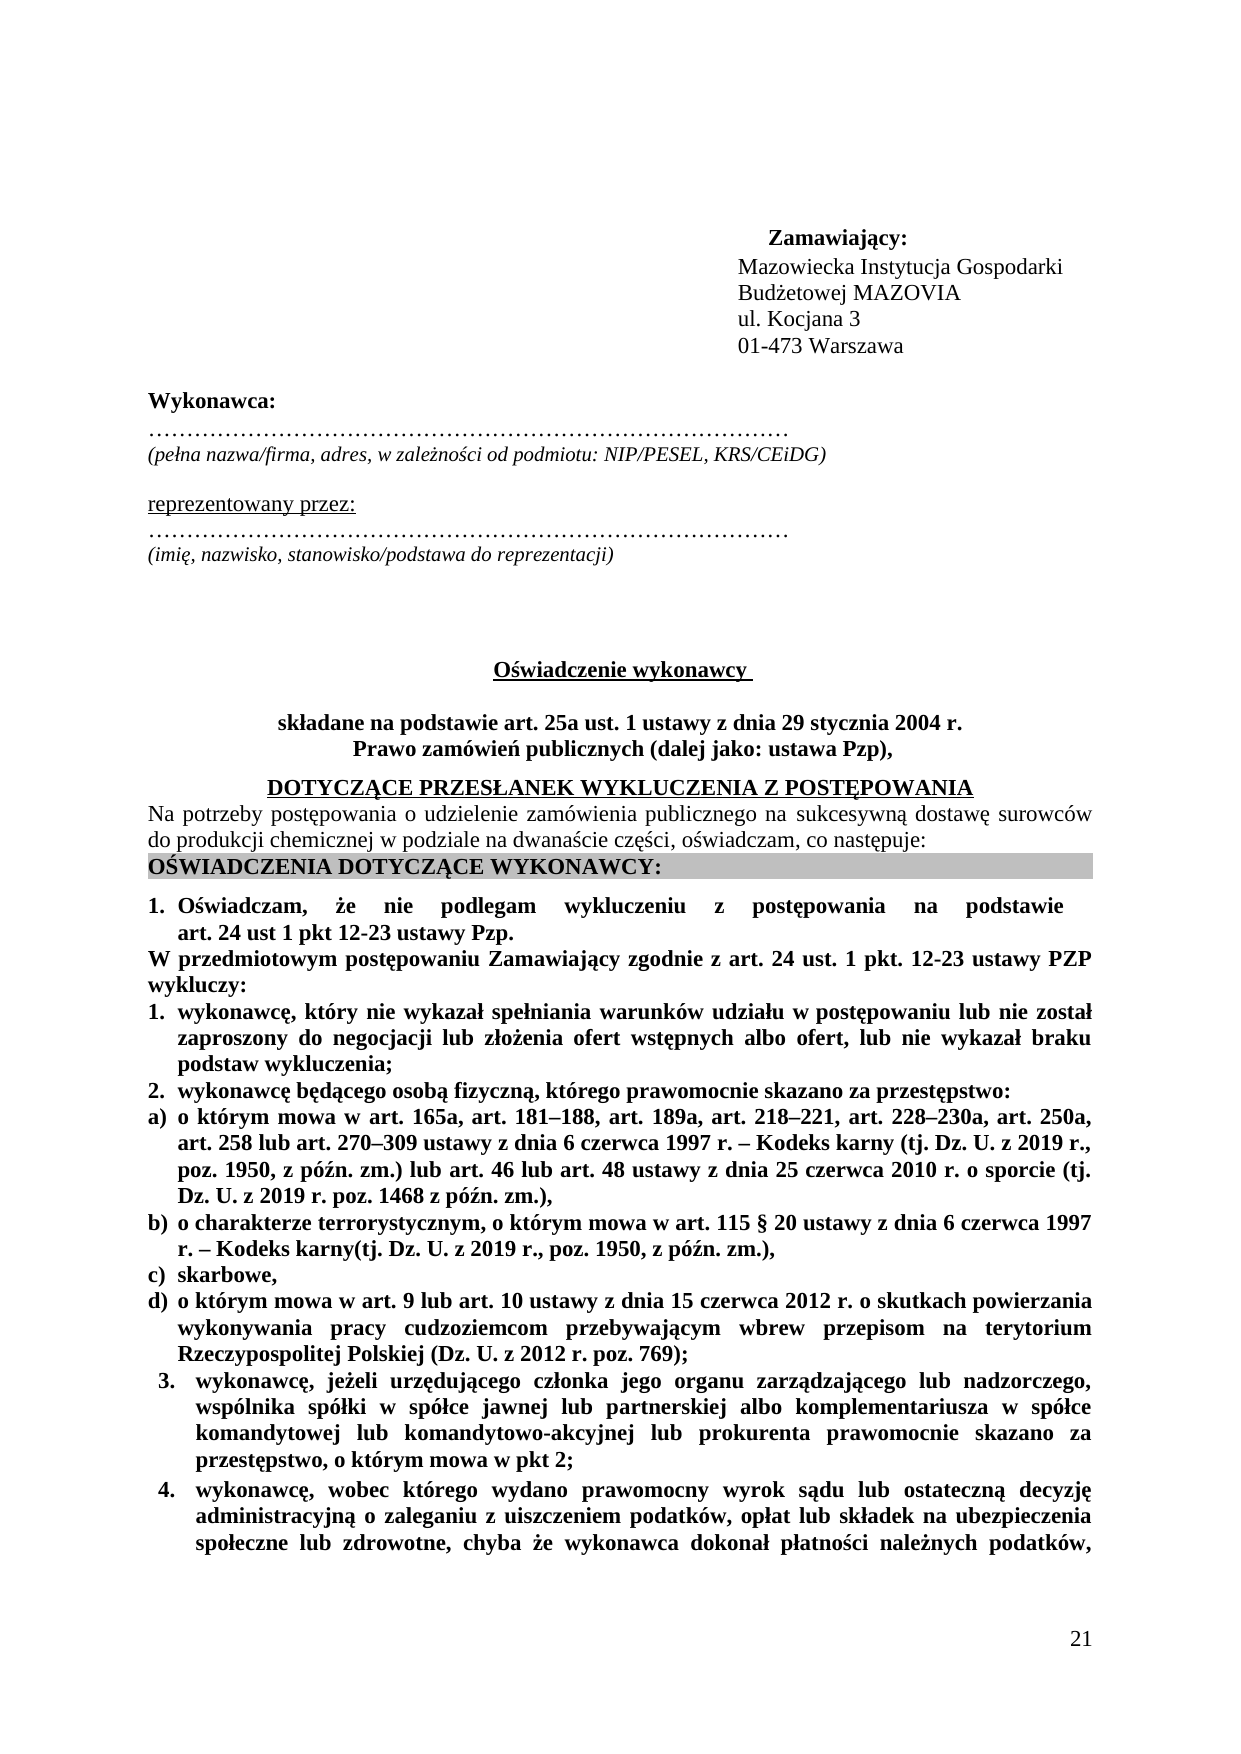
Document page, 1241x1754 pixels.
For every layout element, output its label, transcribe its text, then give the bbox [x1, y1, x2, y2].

text składane na podstawie art. 25a ust. 1 ustawy z dnia 29 stycznia 2004 r. [148, 708, 1093, 735]
text (pełna nazwa/firma, adres, w zależności od podmiotu: NIP/PESEL, KRS/CEiDG) [148, 441, 1093, 466]
text OŚWIADCZENIA DOTYCZĄCE WYKONAWCY: [148, 853, 1093, 879]
list wykonawcę, który nie wykazał spełniania warunków udziału w postępowaniu lub nie został zaproszony do negocjacji lub złożenia ofert wstępnych albo ofert, lub nie wykazał braku podstaw wykluczenia; [148, 998, 1093, 1077]
text DOTYCZĄCE PRZESŁANEK WYKLUCZENIA Z POSTĘPOWANIA [148, 774, 1093, 800]
list o charakterze terrorystycznym, o którym mowa w art. 115 § 20 ustawy z dnia 6 czerwca 1997 r. – Kodeks karny(tj. Dz. U. z 2019 r., poz. 1950, z późn. zm.), [148, 1208, 1093, 1261]
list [158, 1476, 1093, 1555]
list o którym mowa w art. 9 lub art. 10 ustawy z dnia 15 czerwca 2012 r. o skutkach powierzania wykonywania pracy cudzoziemcom przebywającym wbrew przepisom na terytorium Rzeczypospolitej Polskiej (Dz. U. z 2012 r. poz. 769); [148, 1288, 1093, 1367]
text Zamawiający: [694, 224, 1093, 251]
text ………………………………………………………………………… [148, 516, 1093, 542]
list Oświadczam, że nie podlegam wykluczeniu z postępowania na podstawie art. 24 ust 1 pkt 12-23 ustawy Pzp. [148, 892, 1093, 945]
text reprezentowany przez: [148, 489, 1093, 516]
text ul. Kocjana 3 [664, 306, 1093, 332]
text Wykonawca: [148, 387, 1093, 413]
text Mazowiecka Instytucja Gospodarki [664, 253, 1093, 279]
text Prawo zamówień publicznych (dalej jako: ustawa Pzp), [148, 735, 1093, 761]
list wykonawcę, jeżeli urzędującego członka jego organu zarządzającego lub nadzorczego, wspólnika spółki w spółce jawnej lub partnerskiej albo komplementariusza w spółce komandytowej lub komandytowo-akcyjnej lub prokurenta prawomocnie skazano za przestępstwo, o którym mowa w pkt 2; [158, 1367, 1093, 1472]
text Oświadczenie wykonawcy [148, 657, 1093, 683]
text ………………………………………………………………………… [148, 415, 1093, 441]
text Budżetowej MAZOVIA [664, 279, 1093, 306]
list skarbowe, [148, 1261, 1093, 1288]
text Na potrzeby postępowania o udzielenie zamówienia publicznego na sukcesywną dostawę surowców do produkcji chemicznej w podziale na dwanaście części, oświadczam, co następuje: [148, 800, 1093, 853]
list wykonawcę będącego osobą fizyczną, którego prawomocnie skazano za przestępstwo: [148, 1077, 1093, 1103]
text (imię, nazwisko, stanowisko/podstawa do reprezentacji) [148, 542, 1093, 566]
text 01-473 Warszawa [664, 332, 1093, 358]
list o którym mowa w art. 165a, art. 181–188, art. 189a, art. 218–221, art. 228–230a, art. 250a, art. 258 lub art. 270–309 ustawy z dnia 6 czerwca 1997 r. – Kodeks karny (tj. Dz. U. z 2019 r., poz. 1950, z późn. zm.) lub art. 46 lub art. 48 ustawy z dnia 25 czerwca 2010 r. o sporcie (tj. Dz. U. z 2019 r. poz. 1468 z późn. zm.), [148, 1103, 1093, 1208]
text W przedmiotowym postępowaniu Zamawiający zgodnie z art. 24 ust. 1 pkt. 12-23 ustawy PZP wykluczy: [148, 945, 1093, 998]
